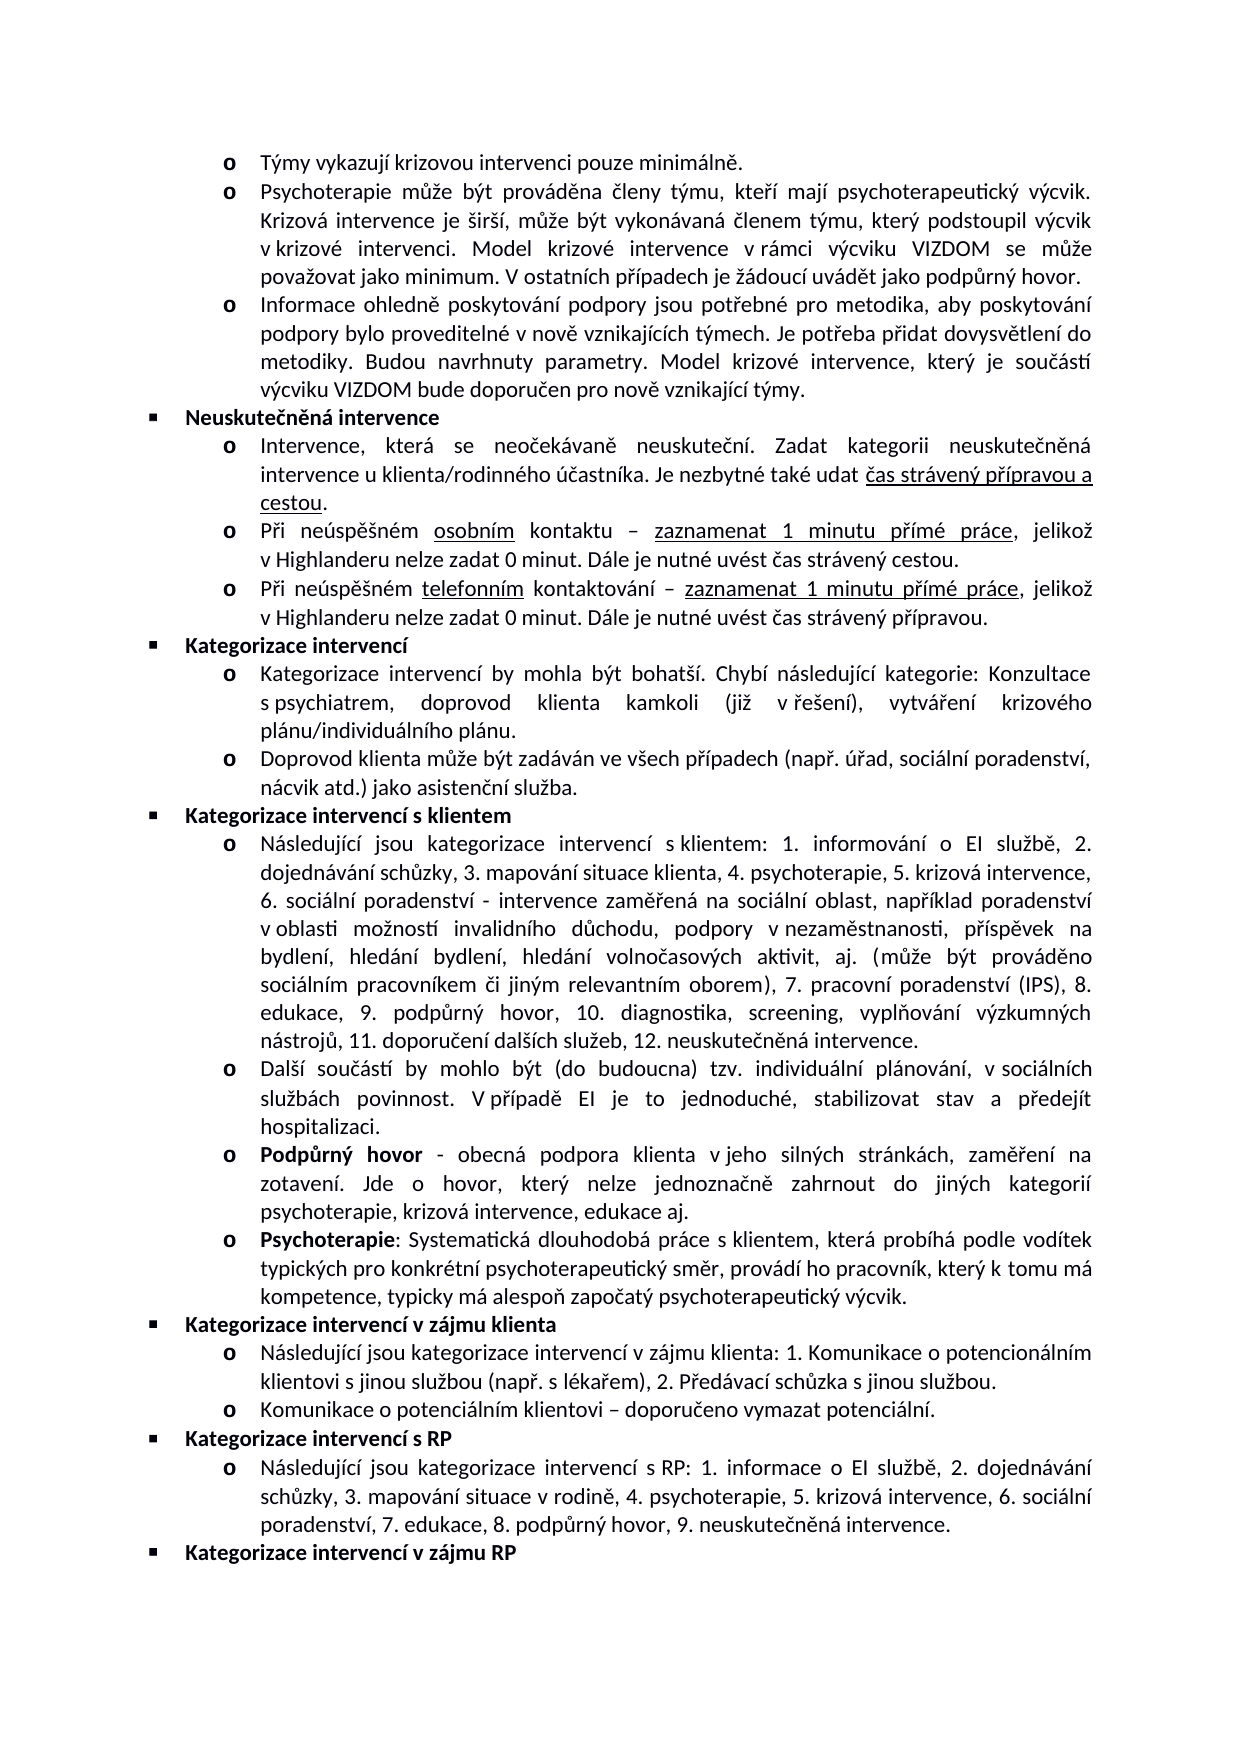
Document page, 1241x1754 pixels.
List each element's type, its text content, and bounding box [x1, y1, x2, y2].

list Psychoterapie může být prováděna členy týmu, kteří mají psychoterapeutický výcvik. Krizová intervence je širší, může být vykonávaná členem týmu, který podstoupil výcvik v krizové intervenci. Model krizové intervence v rámci výcviku VIZDOM se může považovat jako minimum. V ostatních případech je žádoucí uvádět jako podpůrný hovor. [223, 177, 1093, 290]
list Neuskutečněná intervence [148, 403, 1093, 431]
list Týmy vykazují krizovou intervenci pouze minimálně. [223, 148, 1093, 177]
list Informace ohledně poskytování podpory jsou potřebné pro metodika, aby poskytování podpory bylo proveditelné v nově vznikajících týmech. Je potřeba přidat dovysvětlení do metodiky. Budou navrhnuty parametry. Model krizové intervence, který je součástí výcviku VIZDOM bude doporučen pro nově vznikající týmy. [223, 290, 1093, 403]
list Kategorizace intervencí v zájmu klienta [148, 1310, 1093, 1338]
list Následující jsou kategorizace intervencí s RP: 1. informace o EI službě, 2. dojednávání schůzky, 3. mapování situace v rodině, 4. psychoterapie, 5. krizová intervence, 6. sociální poradenství, 7. edukace, 8. podpůrný hovor, 9. neuskutečněná intervence. [223, 1453, 1093, 1538]
list Komunikace o potenciálním klientovi – doporučeno vymazat potenciální. [223, 1395, 1093, 1424]
list Kategorizace intervencí [148, 631, 1093, 659]
list Kategorizace intervencí s klientem [148, 801, 1093, 829]
list Další součástí by mohlo být (do budoucna) tzv. individuální plánování, v sociálních službách povinnost. V případě EI je to jednoduché, stabilizovat stav a předejít hospitalizaci. [223, 1054, 1093, 1140]
list Při neúspěšném telefonním kontaktování – zaznamenat 1 minutu přímé práce, jelikož v Highlanderu nelze zadat 0 minut. Dále je nutné uvést čas strávený přípravou. [223, 574, 1093, 631]
list Kategorizace intervencí v zájmu RP [148, 1538, 1093, 1566]
list Následující jsou kategorizace intervencí s klientem: 1. informování o EI službě, 2. dojednávání schůzky, 3. mapování situace klienta, 4. psychoterapie, 5. krizová intervence, 6. sociální poradenství - intervence zaměřená na sociální oblast, například poradenství v oblasti možností invalidního důchodu, podpory v nezaměstnanosti, příspěvek na bydlení, hledání bydlení, hledání volnočasových aktivit, aj. (může být prováděno sociálním pracovníkem či jiným relevantním oborem), 7. pracovní poradenství (IPS), 8. edukace, 9. podpůrný hovor, 10. diagnostika, screening, vyplňování výzkumných nástrojů, 11. doporučení dalších služeb, 12. neuskutečněná intervence. [223, 829, 1093, 1054]
list Kategorizace intervencí s RP [148, 1424, 1093, 1453]
list Doprovod klienta může být zadáván ve všech případech (např. úřad, sociální poradenství, nácvik atd.) jako asistenční služba. [223, 744, 1093, 801]
list Kategorizace intervencí by mohla být bohatší. Chybí následující kategorie: Konzultace s psychiatrem, doprovod klienta kamkoli (již v řešení), vytváření krizového plánu/individuálního plánu. [223, 659, 1093, 744]
list Při neúspěšném osobním kontaktu – zaznamenat 1 minutu přímé práce, jelikož v Highlanderu nelze zadat 0 minut. Dále je nutné uvést čas strávený cestou. [223, 516, 1093, 574]
list Intervence, která se neočekávaně neuskuteční. Zadat kategorii neuskutečněná intervence u klienta/rodinného účastníka. Je nezbytné také udat čas strávený přípravou a cestou. [223, 431, 1093, 516]
list Psychoterapie: Systematická dlouhodobá práce s klientem, která probíhá podle vodítek typických pro konkrétní psychoterapeutický směr, provádí ho pracovník, který k tomu má kompetence, typicky má alespoň započatý psychoterapeutický výcvik. [223, 1225, 1093, 1310]
list Následující jsou kategorizace intervencí v zájmu klienta: 1. Komunikace o potencionálním klientovi s jinou službou (např. s lékařem), 2. Předávací schůzka s jinou službou. [223, 1338, 1093, 1395]
list Podpůrný hovor - obecná podpora klienta v jeho silných stránkách, zaměření na zotavení. Jde o hovor, který nelze jednoznačně zahrnout do jiných kategorií psychoterapie, krizová intervence, edukace aj. [223, 1140, 1093, 1225]
